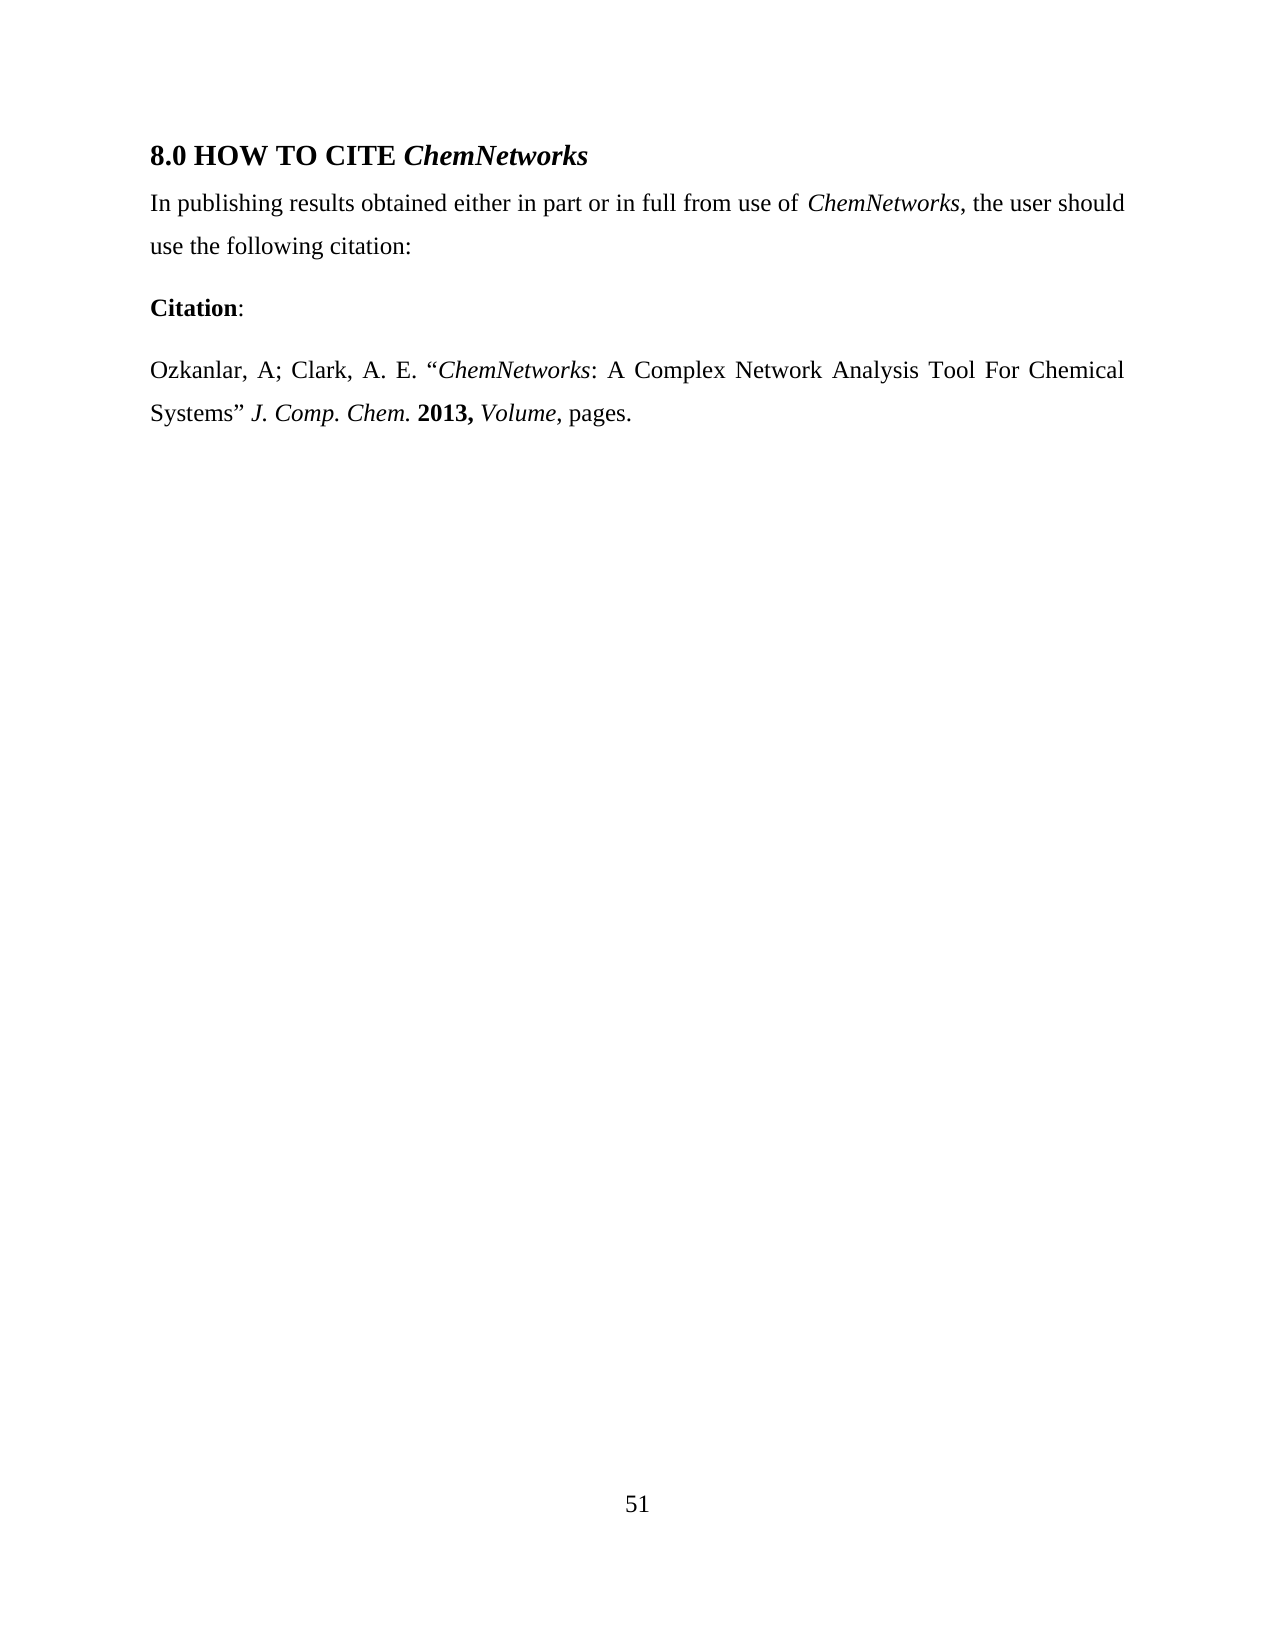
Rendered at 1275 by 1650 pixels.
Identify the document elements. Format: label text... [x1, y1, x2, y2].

text Ozkanlar, A; Clark, A. E. “ChemNetworks: A Complex Network Analysis Tool For Chemical Systems” J. Comp. Chem. 2013, Volume, pages. [150, 355, 1125, 427]
text Citation: [150, 293, 1125, 322]
text In publishing results obtained either in part or in full from use of ChemNetworks, the user should use the following citation: [150, 188, 1125, 260]
text 8.0 HOW TO CITE ChemNetworks [150, 138, 1125, 171]
